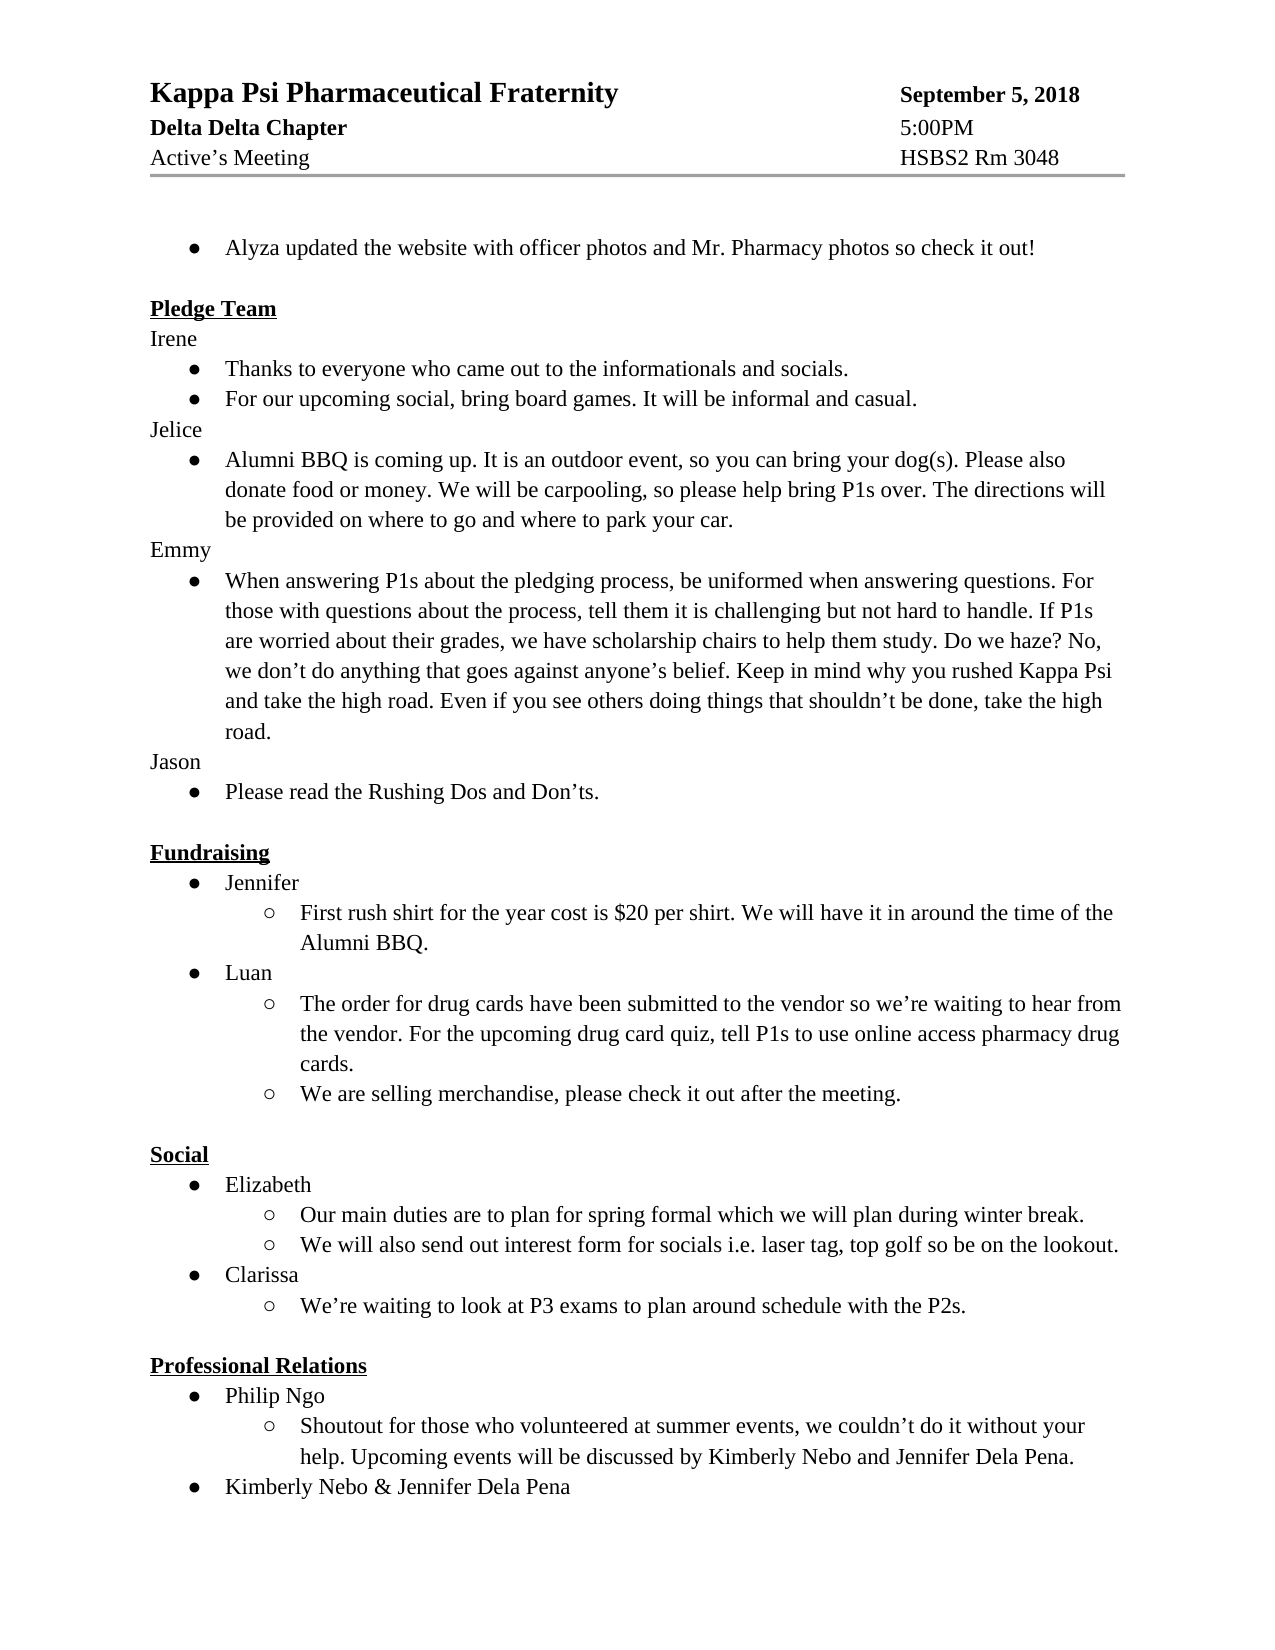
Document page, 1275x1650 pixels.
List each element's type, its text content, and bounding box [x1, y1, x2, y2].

list For our upcoming social, bring board games. It will be informal and casual. [187, 385, 1125, 412]
list Kimberly Nebo & Jennifer Dela Pena [187, 1473, 1125, 1499]
list We’re waiting to look at P3 exams to plan around schedule with the P2s. [262, 1292, 1125, 1318]
text Pledge Team [150, 295, 1125, 321]
list When answering P1s about the pledging process, be uniformed when answering questions. For those with questions about the process, tell them it is challenging but not hard to handle. If P1s are worried about their grades, we have scholarship chairs to help them study. Do we haze? No, we don’t do anything that goes against anyone’s belief. Keep in mind why you rushed Kappa Psi and take the high road. Even if you see others doing things that shouldn’t be done, take the high road. [187, 567, 1125, 744]
text Jason [150, 748, 1125, 774]
list Jennifer [187, 869, 1125, 895]
text Professional Relations [150, 1352, 1125, 1378]
list Please read the Rushing Dos and Don’ts. [187, 778, 1125, 804]
list Philip Ngo [187, 1382, 1125, 1409]
list Shoutout for those who volunteered at summer events, we couldn’t do it without your help. Upcoming events will be discussed by Kimberly Nebo and Jennifer Dela Pena. [262, 1412, 1125, 1469]
list Thanks to everyone who came out to the informationals and socials. [187, 355, 1125, 382]
text Fundraising [150, 838, 1125, 865]
list Our main duties are to plan for spring formal which we will plan during winter break. [262, 1201, 1125, 1227]
list Luan [187, 959, 1125, 986]
text Social [150, 1141, 1125, 1167]
text Jelice [150, 416, 1125, 442]
list We are selling merchandise, please check it out after the meeting. [262, 1080, 1125, 1107]
list Alumni BBQ is coming up. It is an outdoor event, so you can bring your dog(s). Please also donate food or money. We will be carpooling, so please help bring P1s over. The directions will be provided on where to go and where to park your car. [187, 446, 1125, 533]
text Emmy [150, 536, 1125, 563]
text Irene [150, 325, 1125, 351]
list Clarissa [187, 1261, 1125, 1288]
list The order for drug cards have been submitted to the vendor so we’re waiting to hear from the vendor. For the upcoming drug card quiz, tell P1s to use online access pharmacy drug cards. [262, 989, 1125, 1076]
list Elizabeth [187, 1171, 1125, 1197]
list First rush shirt for the year cost is $20 per shirt. We will have it in around the time of the Alumni BBQ. [262, 899, 1125, 956]
list We will also send out interest form for socials i.e. laser tag, top golf so be on the lookout. [262, 1231, 1125, 1258]
list Alyza updated the website with officer photos and Mr. Pharmacy photos so check it out! [187, 234, 1125, 261]
